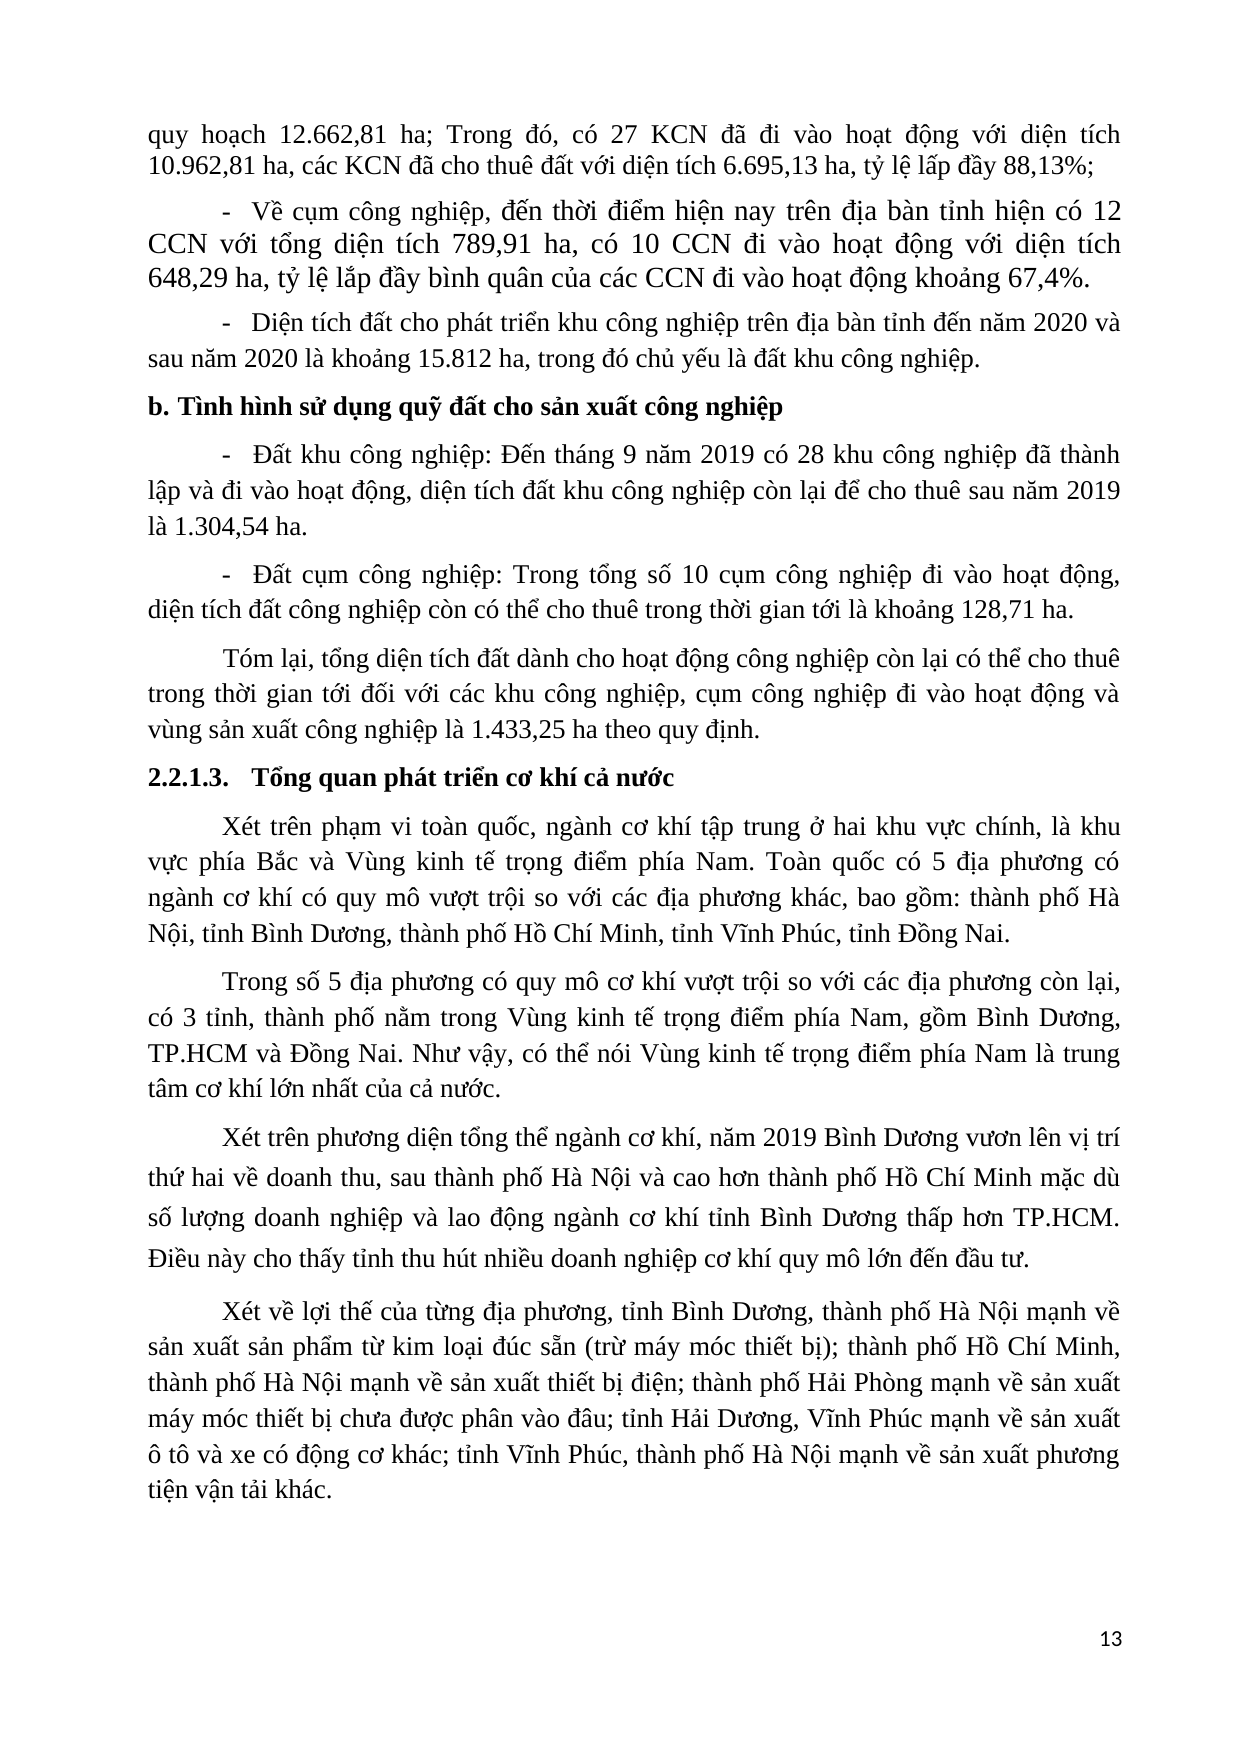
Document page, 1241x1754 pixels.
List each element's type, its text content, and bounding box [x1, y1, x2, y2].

text Trong số 5 địa phương có quy mô cơ khí vượt trội so với các địa phương còn lại, có 3 tỉnh, thành phố nằm trong Vùng kinh tế trọng điểm phía Nam, gồm Bình Dương, TP.HCM và Đồng Nai. Như vậy, có thể nói Vùng kinh tế trọng điểm phía Nam là trung tâm cơ khí lớn nhất của cả nước. [148, 965, 1122, 1103]
subtitle Tình hình sử dụng quỹ đất cho sản xuất công nghiệp [148, 390, 1122, 421]
list Diện tích đất cho phát triển khu công nghiệp trên địa bàn tỉnh đến năm 2020 và sau năm 2020 là khoảng 15.812 ha, trong đó chủ yếu là đất khu công nghiệp. [148, 306, 1122, 373]
text Tóm lại, tổng diện tích đất dành cho hoạt động công nghiệp còn lại có thể cho thuê trong thời gian tới đối với các khu công nghiệp, cụm công nghiệp đi vào hoạt động và vùng sản xuất công nghiệp là 1.433,25 ha theo quy định. [148, 642, 1122, 744]
list Về cụm công nghiệp, đến thời điểm hiện nay trên địa bàn tỉnh hiện có 12 CCN với tổng diện tích 789,91 ha, có 10 CCN đi vào hoạt động với diện tích 648,29 ha, tỷ lệ lắp đầy bình quân của các CCN đi vào hoạt động khoảng 67,4%. [148, 193, 1122, 293]
list Đất khu công nghiệp: Đến tháng 9 năm 2019 có 28 khu công nghiệp đã thành lập và đi vào hoạt động, diện tích đất khu công nghiệp còn lại để cho thuê sau năm 2019 là 1.304,54 ha. [148, 438, 1122, 541]
subtitle Tổng quan phát triển cơ khí cả nước [148, 762, 1122, 793]
list Đất cụm công nghiệp: Trong tổng số 10 cụm công nghiệp đi vào hoạt động, diện tích đất công nghiệp còn có thể cho thuê trong thời gian tới là khoảng 128,71 ha. [148, 558, 1122, 625]
text Xét trên phương diện tổng thể ngành cơ khí, năm 2019 Bình Dương vươn lên vị trí thứ hai về doanh thu, sau thành phố Hà Nội và cao hơn thành phố Hồ Chí Minh mặc dù số lượng doanh nghiệp và lao động ngành cơ khí tỉnh Bình Dương thấp hơn TP.HCM. Điều này cho thấy tỉnh thu hút nhiều doanh nghiệp cơ khí quy mô lớn đến đầu tư. [148, 1121, 1122, 1273]
text Xét về lợi thế của từng địa phương, tỉnh Bình Dương, thành phố Hà Nội mạnh về sản xuất sản phẩm từ kim loại đúc sẵn (trừ máy móc thiết bị); thành phố Hồ Chí Minh, thành phố Hà Nội mạnh về sản xuất thiết bị điện; thành phố Hải Phòng mạnh về sản xuất máy móc thiết bị chưa được phân vào đâu; tỉnh Hải Dương, Vĩnh Phúc mạnh về sản xuất ô tô và xe có động cơ khác; tỉnh Vĩnh Phúc, thành phố Hà Nội mạnh về sản xuất phương tiện vận tải khác. [148, 1295, 1122, 1504]
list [148, 118, 1122, 180]
text Xét trên phạm vi toàn quốc, ngành cơ khí tập trung ở hai khu vực chính, là khu vực phía Bắc và Vùng kinh tế trọng điểm phía Nam. Toàn quốc có 5 địa phương có ngành cơ khí có quy mô vượt trội so với các địa phương khác, bao gồm: thành phố Hà Nội, tỉnh Bình Dương, thành phố Hồ Chí Minh, tỉnh Vĩnh Phúc, tỉnh Đồng Nai. [148, 810, 1122, 948]
